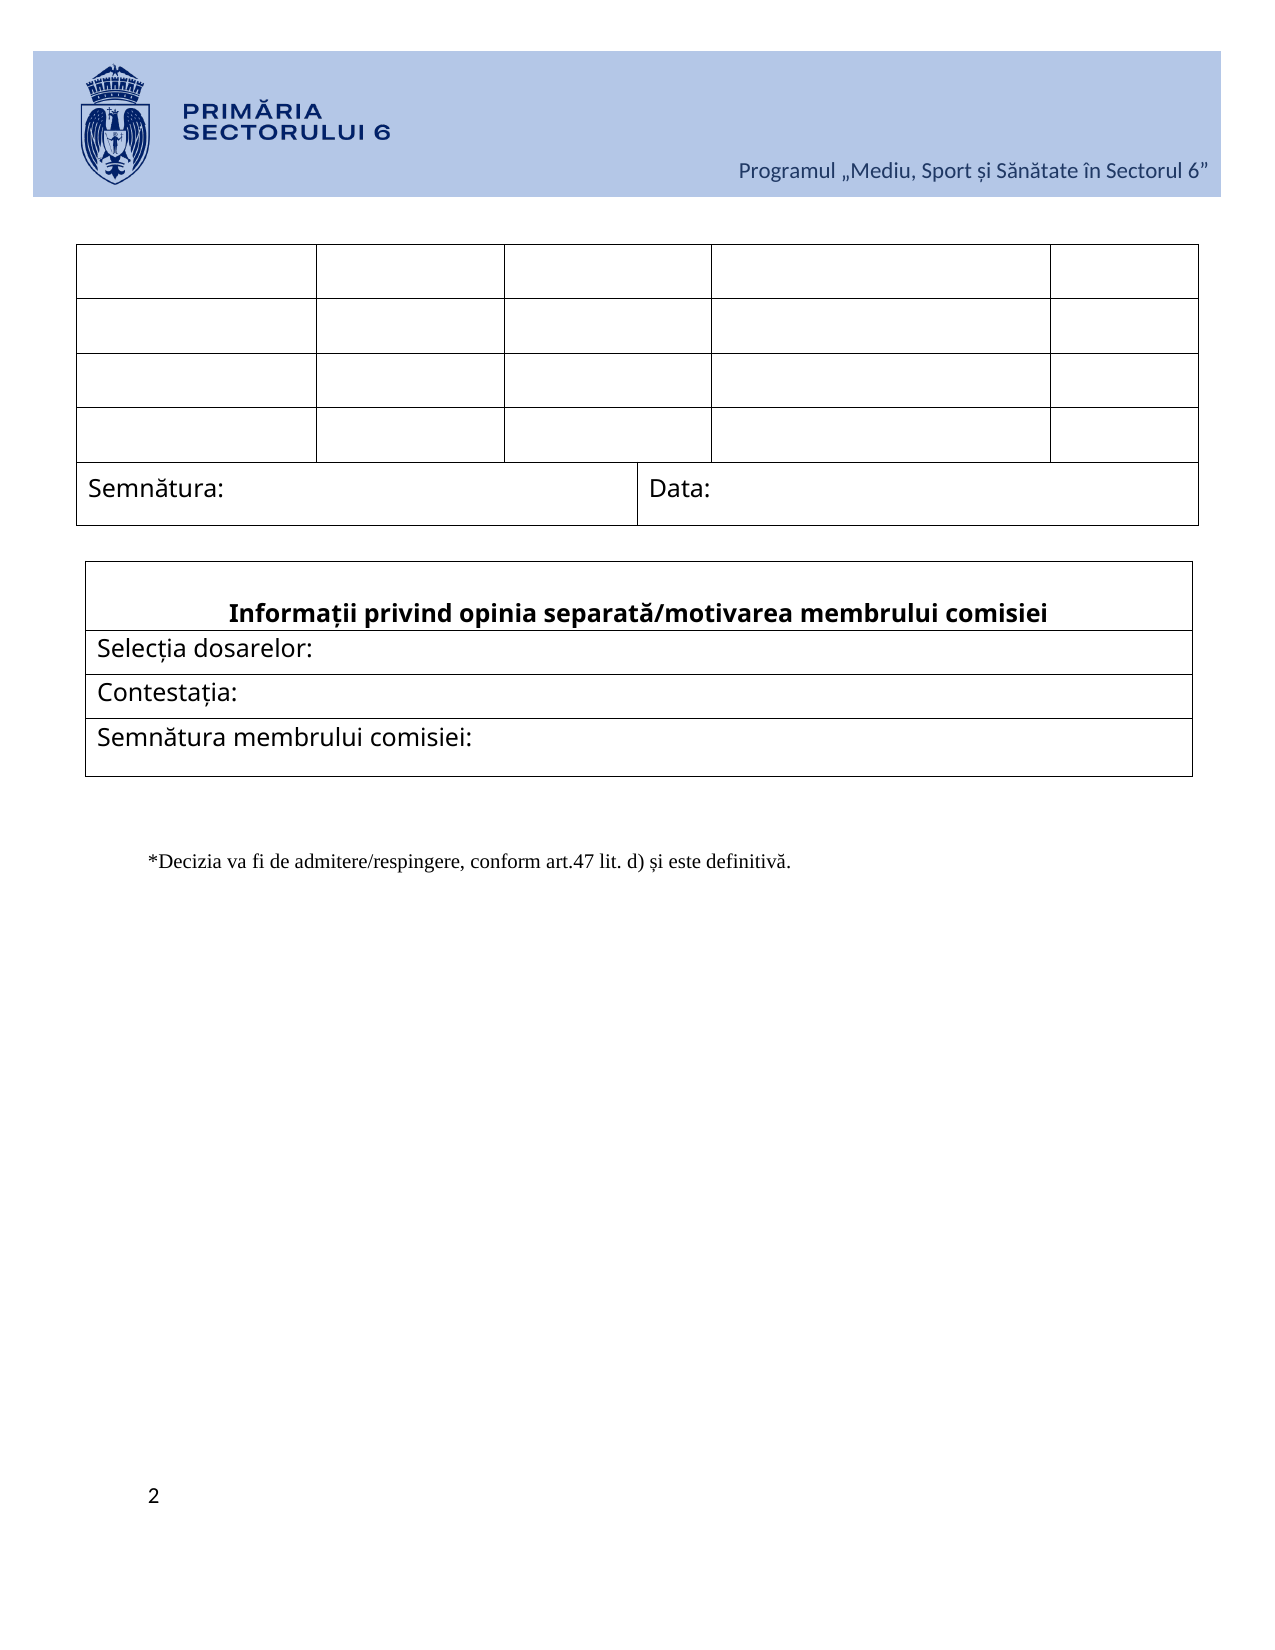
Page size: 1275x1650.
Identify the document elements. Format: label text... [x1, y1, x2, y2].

table_cell Data: [638, 463, 1198, 525]
table_cell [317, 245, 504, 298]
table_cell Semnătura membrului comisiei: [86, 719, 1192, 776]
table_cell [712, 245, 1050, 298]
table_cell [505, 408, 711, 462]
picture [80, 63, 390, 185]
table_cell [317, 408, 504, 462]
table_cell [712, 299, 1050, 353]
table_cell [1051, 299, 1198, 353]
table_cell [505, 354, 711, 407]
table_cell [317, 354, 504, 407]
table_cell [1051, 408, 1198, 462]
table_cell [1051, 245, 1198, 298]
table_cell [317, 299, 504, 353]
table_cell Contestația: [86, 675, 1192, 718]
table_header Informaţii privind opinia separată/motivarea membrului comisiei [86, 562, 1192, 630]
table_cell [77, 354, 316, 407]
table_cell [712, 408, 1050, 462]
table_cell [712, 354, 1050, 407]
text *Decizia va fi de admitere/respingere, conform art.47 lit. d) și este definitivă. [148, 849, 1127, 873]
table_cell [77, 299, 316, 353]
table_cell [77, 245, 316, 298]
table_cell Semnătura: [77, 463, 637, 525]
table_cell [505, 245, 711, 298]
table_cell Selecţia dosarelor: [86, 631, 1192, 673]
table_cell [505, 299, 711, 353]
table_cell [1051, 354, 1198, 407]
table_cell [77, 408, 316, 462]
